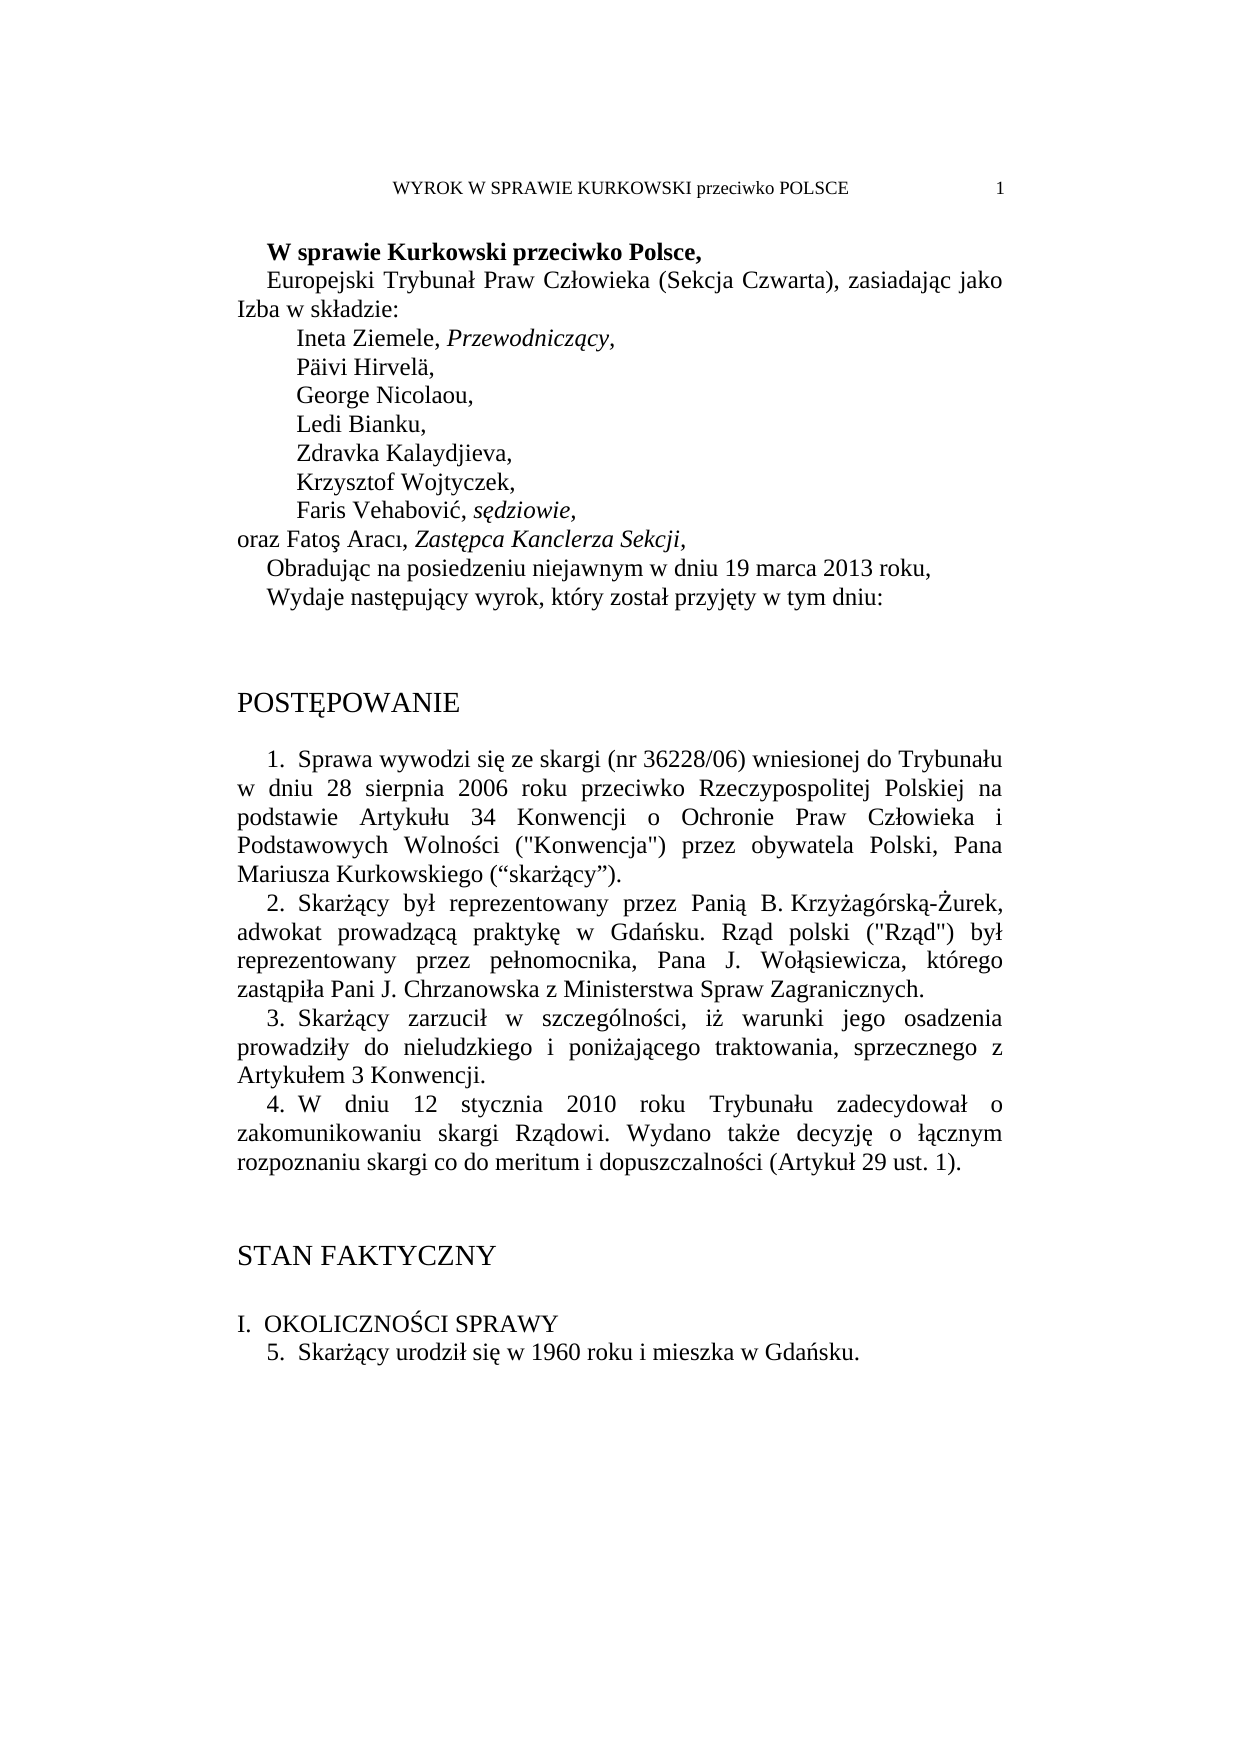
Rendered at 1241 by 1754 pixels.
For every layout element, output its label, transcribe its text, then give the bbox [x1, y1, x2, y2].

text Wydaje następujący wyrok, który został przyjęty w tym dniu: [237, 582, 1003, 611]
text 3. Skarżący zarzucił w szczególności, iż warunki jego osadzenia prowadziły do nieludzkiego i poniżającego traktowania, sprzecznego z Artykułem 3 Konwencji. [237, 1003, 1003, 1089]
text 2. Skarżący był reprezentowany przez Panią B. Krzyżagórską-Żurek, adwokat prowadzącą praktykę w Gdańsku. Rząd polski ("Rząd") był reprezentowany przez pełnomocnika, Pana J. Wołąsiewicza, którego zastąpiła Pani J. Chrzanowska z Ministerstwa Spraw Zagranicznych. [237, 888, 1003, 1003]
text Obradując na posiedzeniu niejawnym w dniu 19 marca 2013 roku, [237, 553, 1003, 582]
text 1. Sprawa wywodzi się ze skargi (nr 36228/06) wniesionej do Trybunału w dniu 28 sierpnia 2006 roku przeciwko Rzeczypospolitej Polskiej na podstawie Artykułu 34 Konwencji o Ochronie Praw Człowieka i Podstawowych Wolności ("Konwencja") przez obywatela Polski, Pana Mariusza Kurkowskiego (“skarżący”). [237, 744, 1003, 888]
text Ineta Ziemele, Przewodniczący, Päivi Hirvelä, George Nicolaou, Ledi Bianku, Zdravka Kalaydjieva, Krzysztof Wojtyczek, Faris Vehabović, sędziowie, oraz Fatoş Aracı, Zastępca Kanclerza Sekcji, [237, 323, 1003, 553]
text POSTĘPOWANIE [237, 686, 1003, 719]
text Europejski Trybunał Praw Człowieka (Sekcja Czwarta), zasiadając jako Izba w składzie: [237, 266, 1003, 323]
text 5. Skarżący urodził się w 1960 roku i mieszka w Gdańsku. [237, 1337, 1003, 1366]
text 4. W dniu 12 stycznia 2010 roku Trybunału zadecydował o zakomunikowaniu skargi Rządowi. Wydano także decyzję o łącznym rozpoznaniu skargi co do meritum i dopuszczalności (Artykuł 29 ust. 1). [237, 1089, 1003, 1175]
text I. OKOLICZNOŚCI SPRAWY [237, 1309, 1003, 1337]
text W sprawie Kurkowski przeciwko Polsce, [237, 237, 1003, 266]
text STAN FAKTYCZNY [237, 1238, 1003, 1271]
